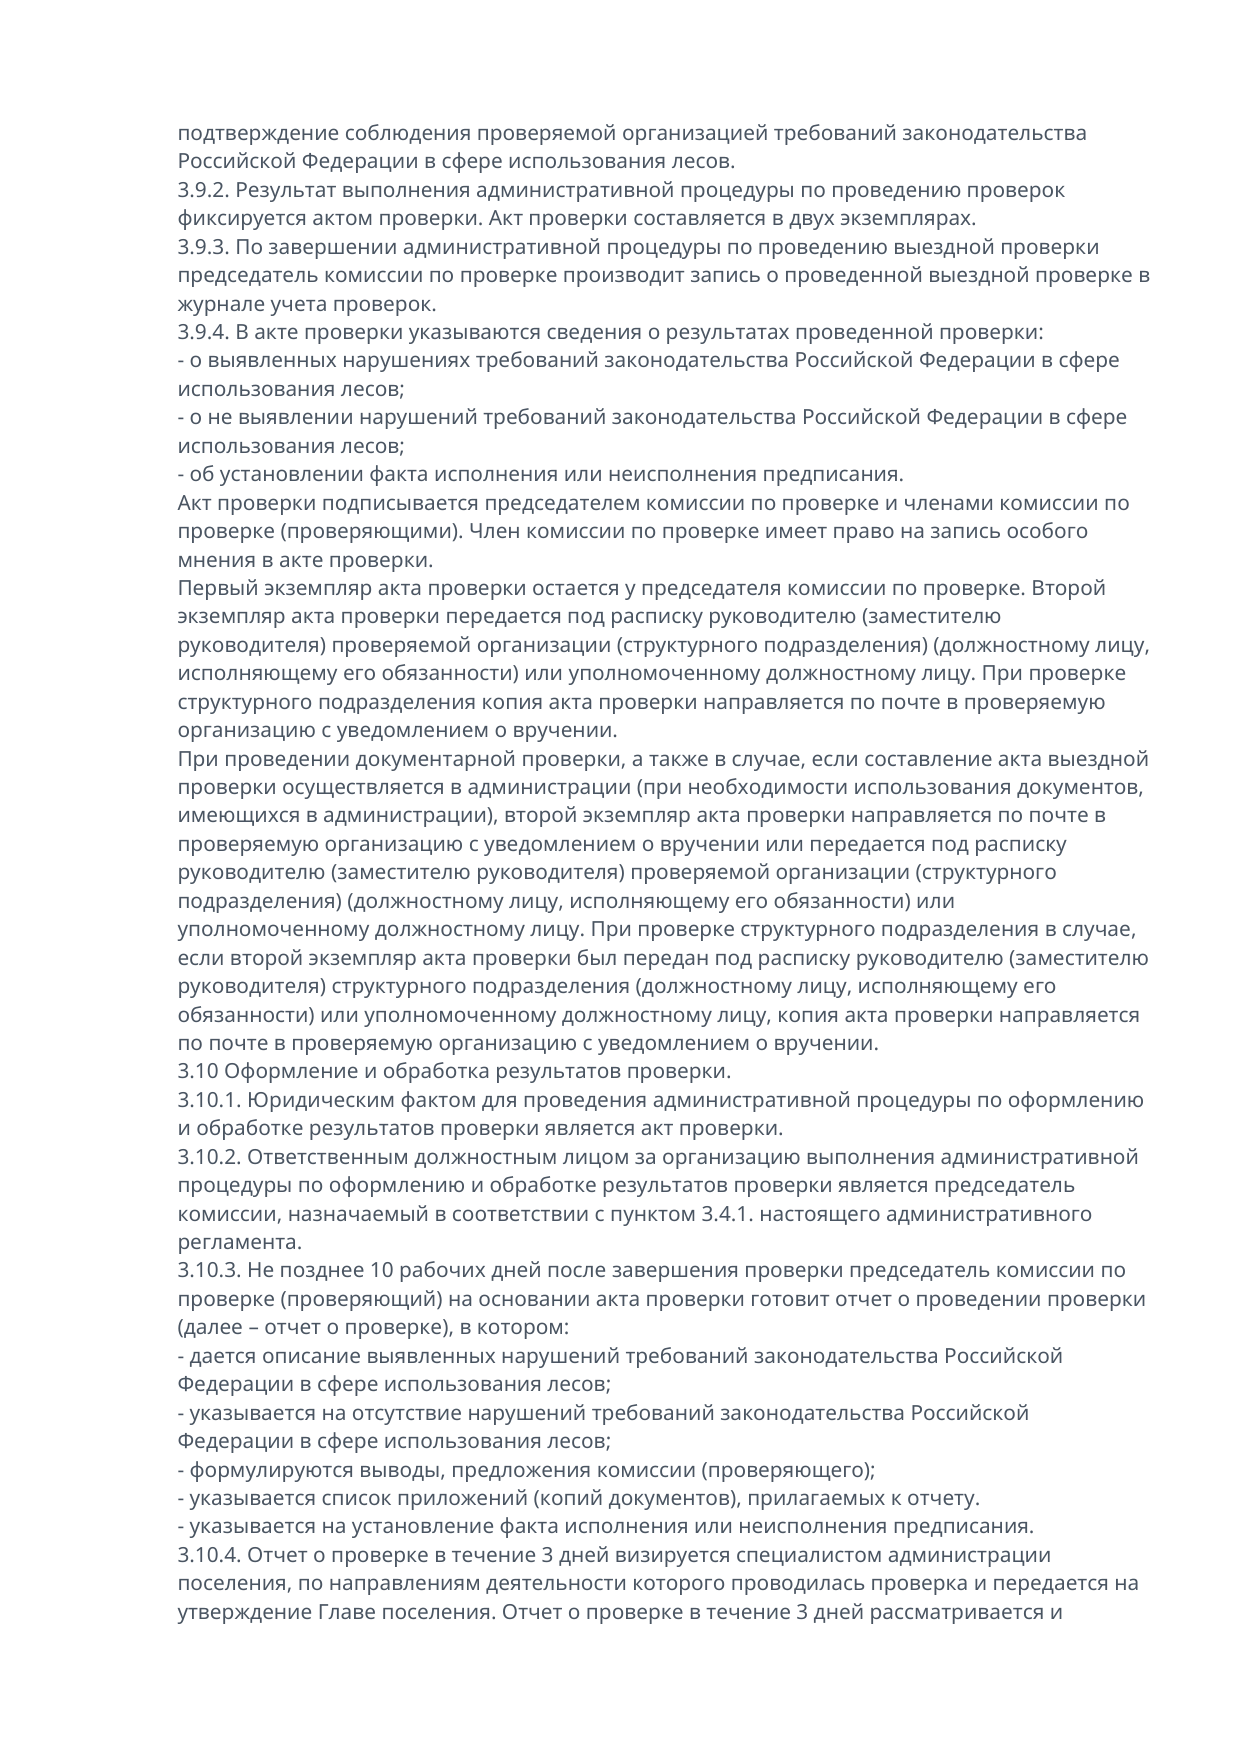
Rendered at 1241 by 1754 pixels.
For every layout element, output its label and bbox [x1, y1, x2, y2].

text [177, 118, 1152, 1625]
